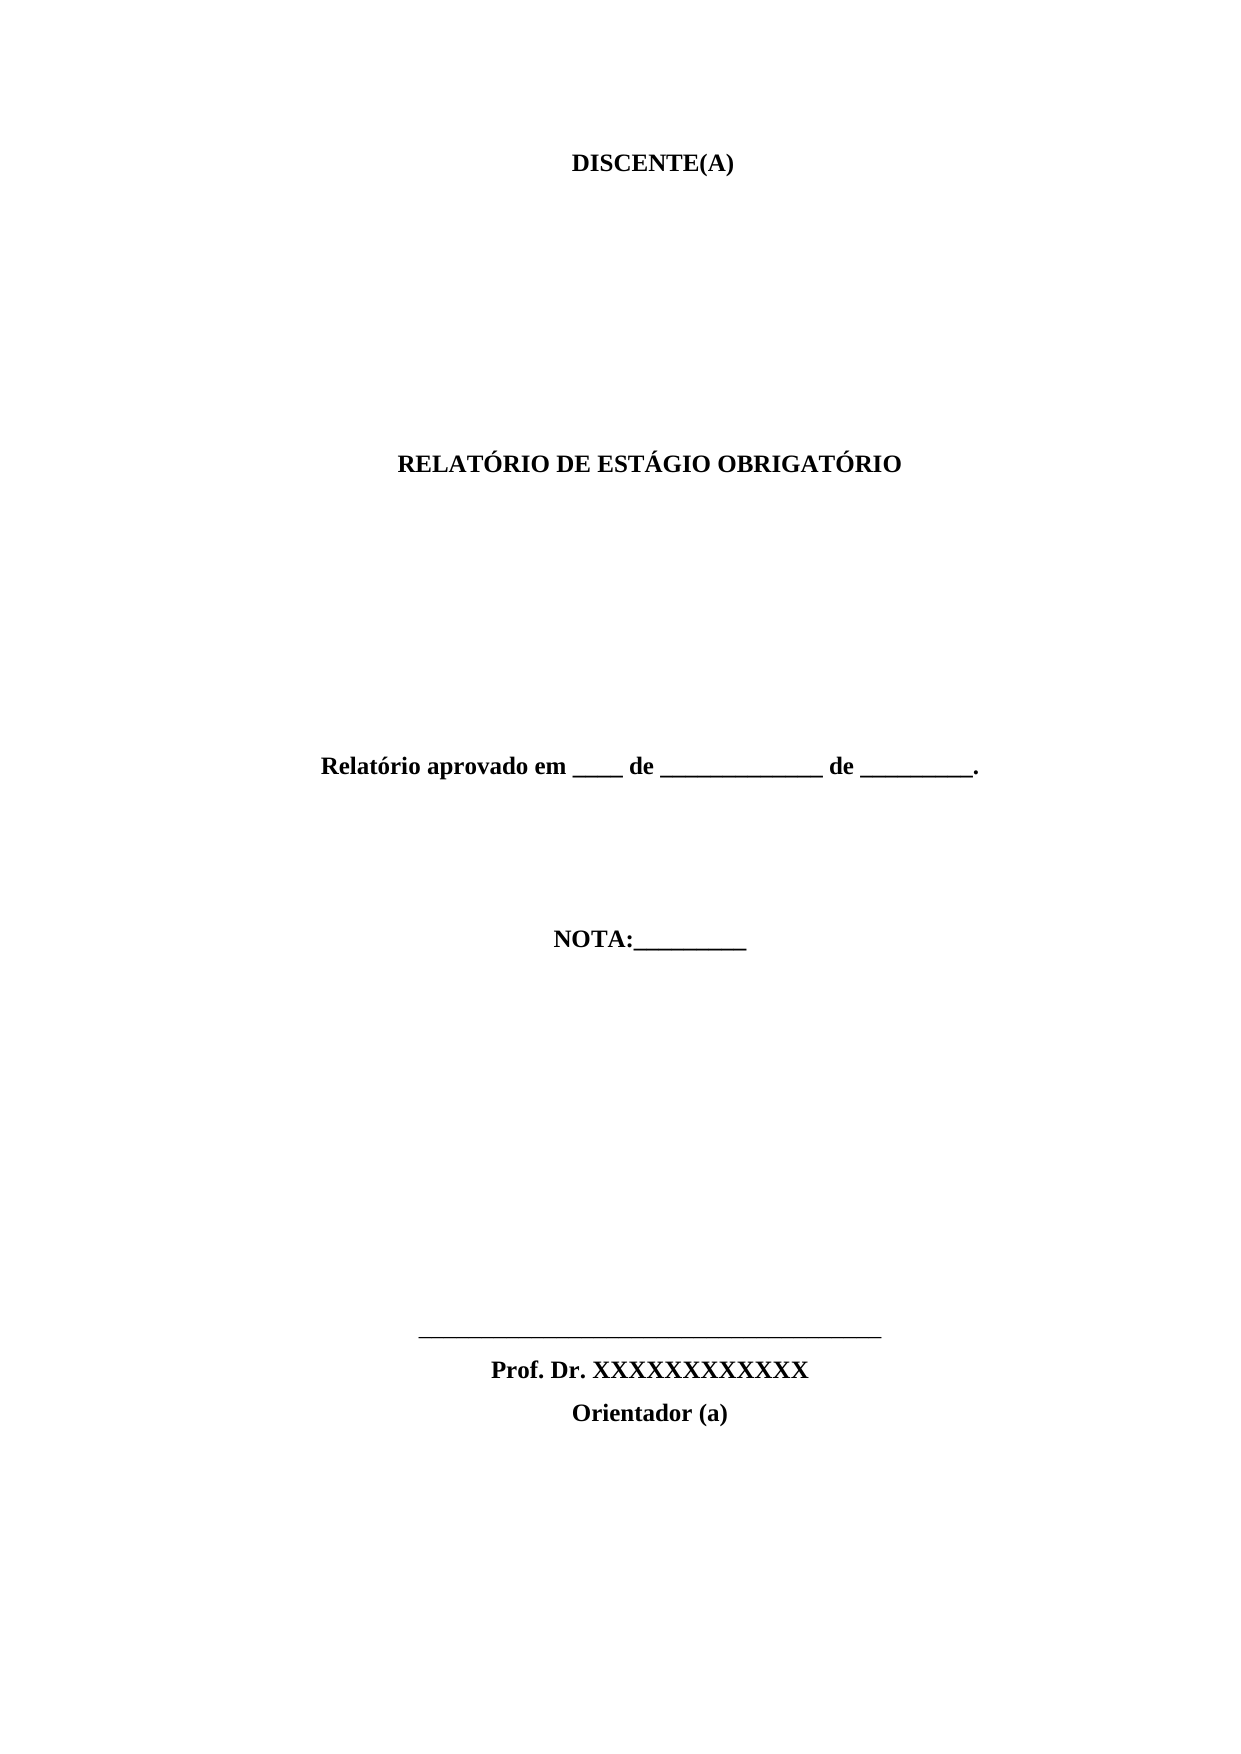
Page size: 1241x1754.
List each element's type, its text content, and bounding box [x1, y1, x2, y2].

text _____________________________________ [177, 1312, 1122, 1341]
text DISCENTE(A) [177, 148, 1122, 176]
text RELATÓRIO DE ESTÁGIO OBRIGATÓRIO [177, 449, 1122, 478]
text NOTA:_________ [177, 924, 1122, 953]
text Orientador (a) [177, 1398, 1122, 1427]
text Prof. Dr. XXXXXXXXXXXX [177, 1355, 1122, 1384]
text Relatório aprovado em ____ de _____________ de _________. [177, 751, 1122, 780]
